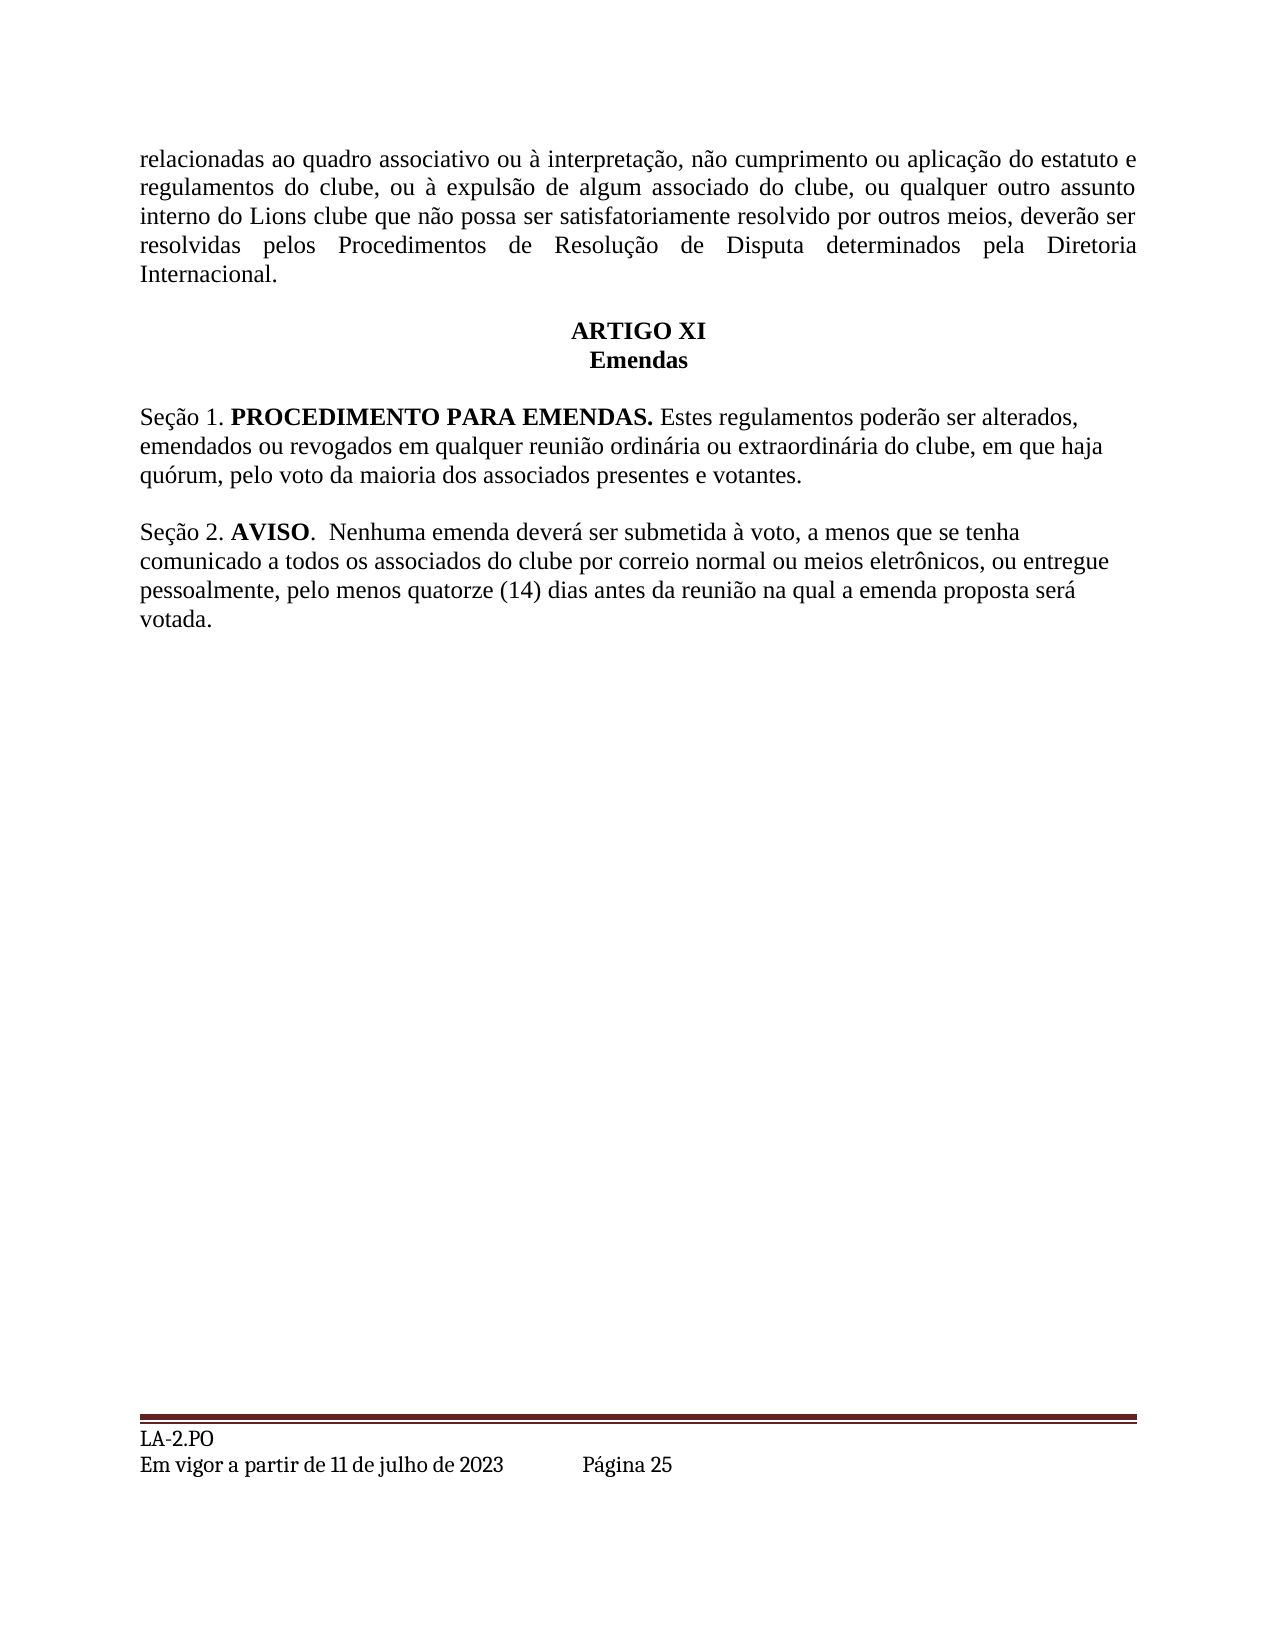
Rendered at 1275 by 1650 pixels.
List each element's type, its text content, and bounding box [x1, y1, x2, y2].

text Seção 2. AVISO. Nenhuma emenda deverá ser submetida à voto, a menos que se tenha comunicado a todos os associados do clube por correio normal ou meios eletrônicos, ou entregue pessoalmente, pelo menos quatorze (14) dias antes da reunião na qual a emenda proposta será votada. [139, 517, 1137, 632]
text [139, 144, 1137, 287]
text Emendas [139, 345, 1137, 374]
text Seção 1. PROCEDIMENTO PARA EMENDAS. Estes regulamentos poderão ser alterados, emendados ou revogados em qualquer reunião ordinária ou extraordinária do clube, em que haja quórum, pelo voto da maioria dos associados presentes e votantes. [139, 402, 1137, 489]
text ARTIGO XI [139, 316, 1137, 345]
